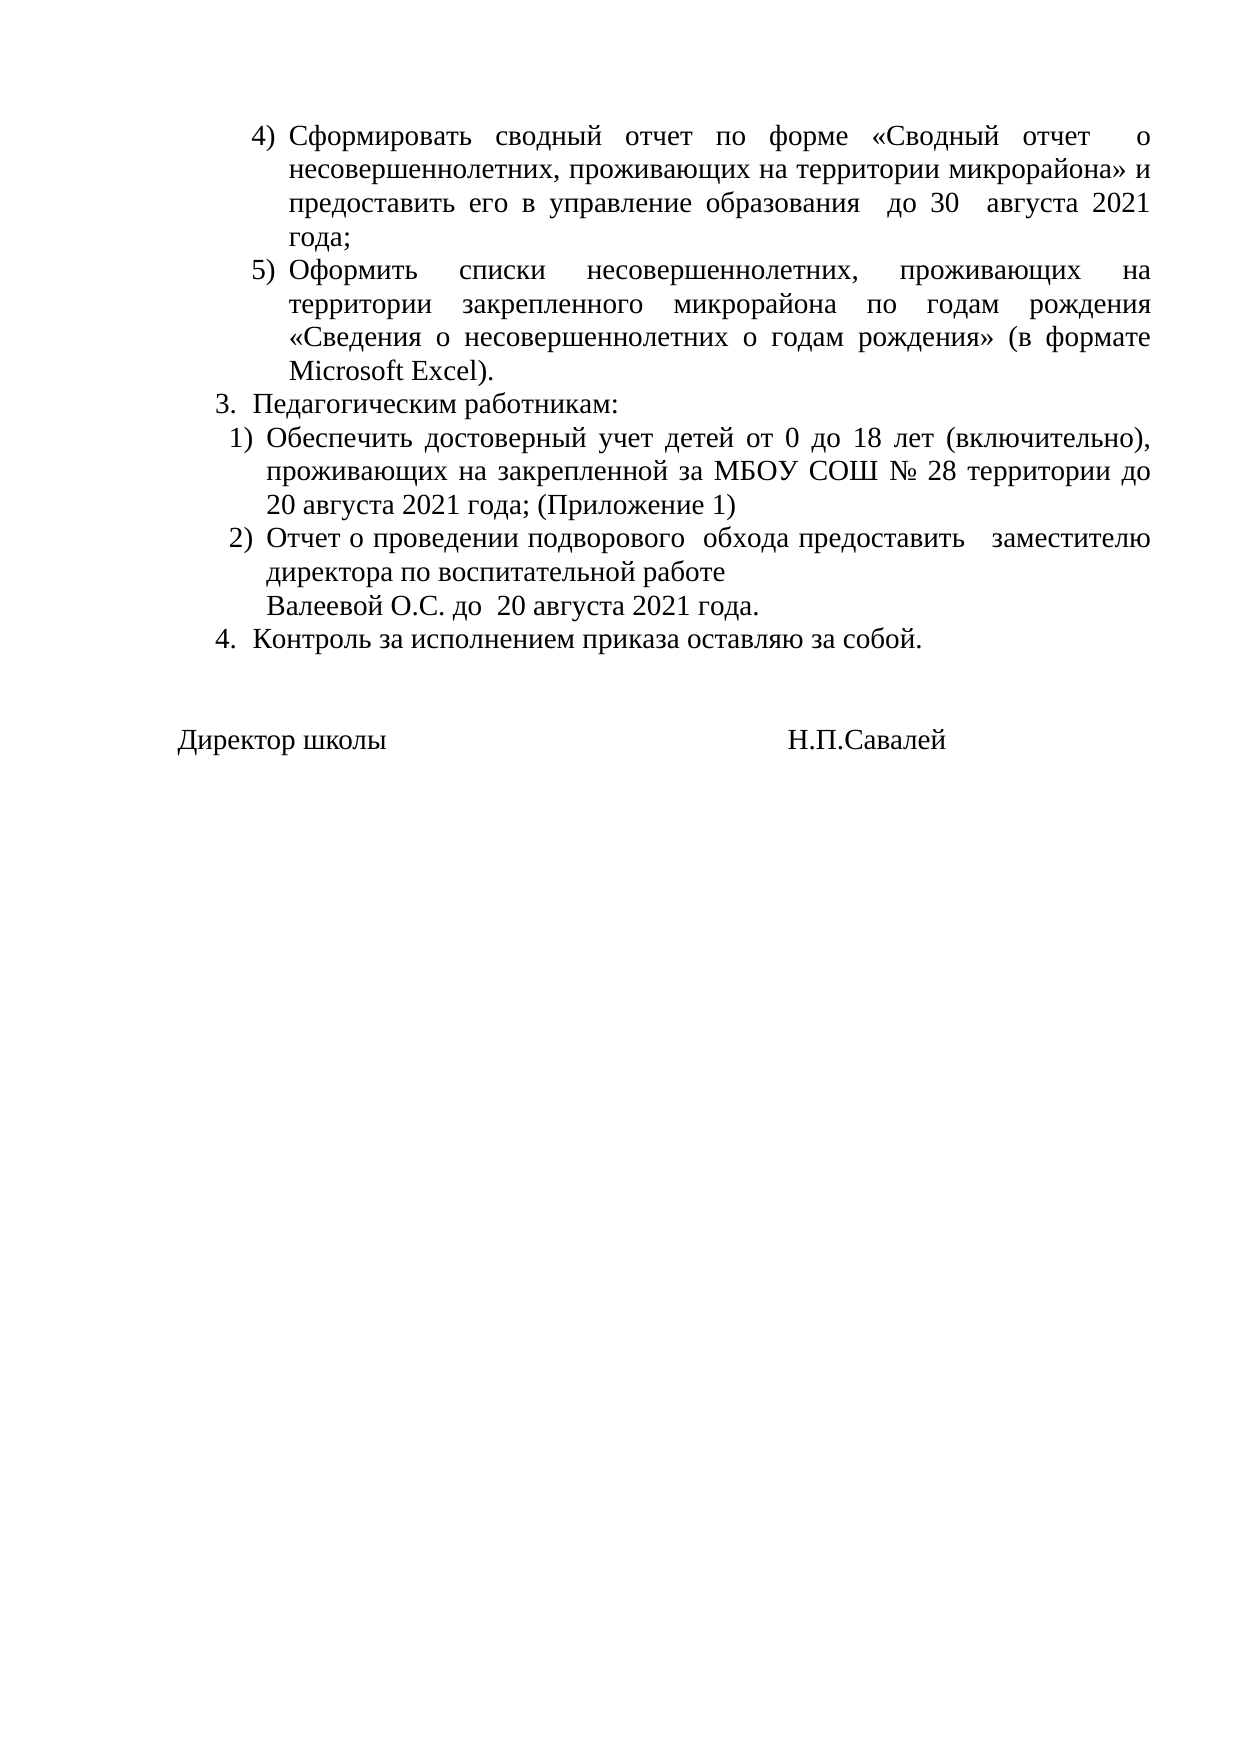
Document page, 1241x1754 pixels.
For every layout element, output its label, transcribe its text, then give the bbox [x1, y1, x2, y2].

title Сформировать сводный отчет по форме «Сводный отчет о несовершеннолетних, проживающих на территории микрорайона» и предоставить его в управление образования до 30 августа 2021 года; [251, 118, 1152, 252]
text Валеевой О.С. до 20 августа 2021 года. [266, 588, 1152, 621]
title Оформить списки несовершеннолетних, проживающих на территории закрепленного микрорайона по годам рождения «Сведения о несовершеннолетних о годам рождения» (в формате Microsoft Excel). [251, 252, 1152, 386]
text Директор школы Н.П.Савалей [177, 722, 1152, 755]
list Контроль за исполнением приказа оставляю за собой. [215, 621, 1152, 655]
list Обеспечить достоверный учет детей от 0 до 18 лет (включительно), проживающих на закрепленной за МБОУ СОШ № 28 территории до 20 августа 2021 года; (Приложение 1) [229, 420, 1152, 521]
list Отчет о проведении подворового обхода предоставить заместителю директора по воспитательной работе [229, 521, 1152, 588]
list Педагогическим работникам: [215, 386, 1152, 420]
